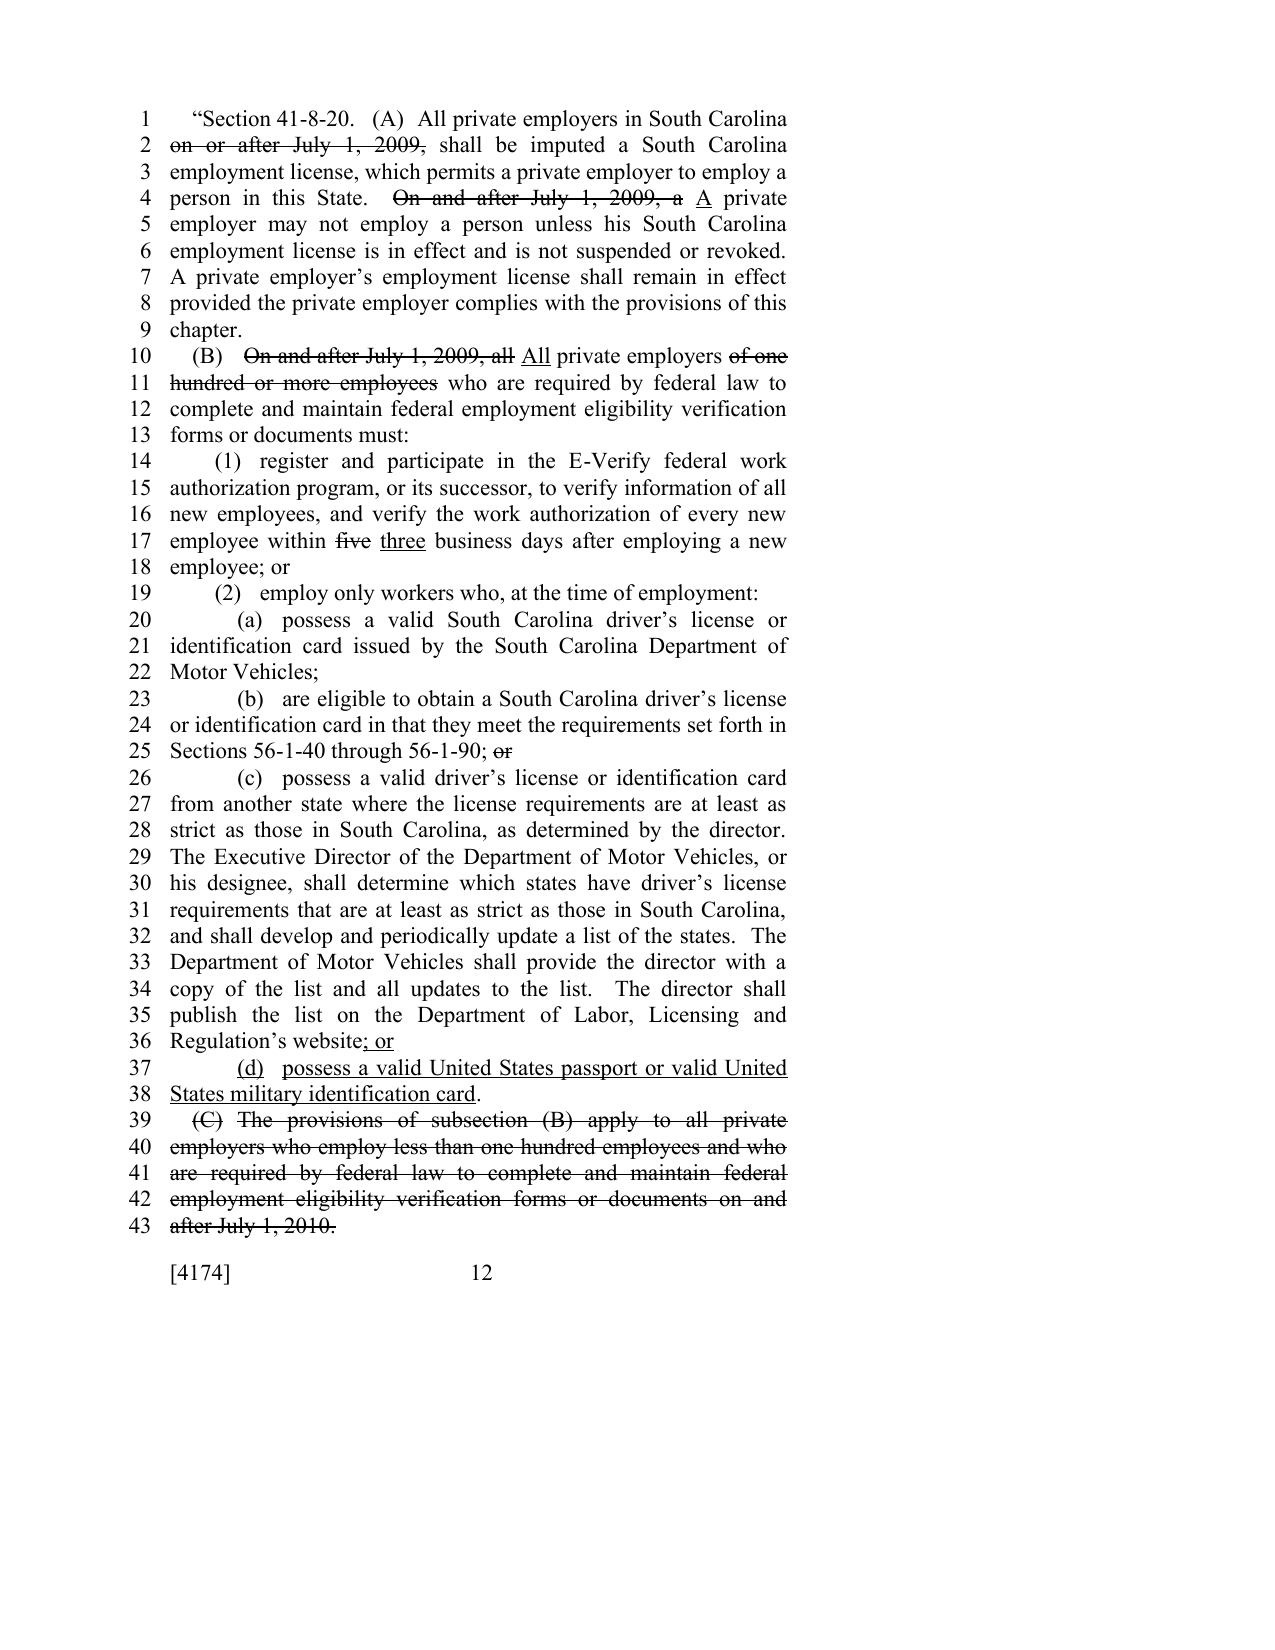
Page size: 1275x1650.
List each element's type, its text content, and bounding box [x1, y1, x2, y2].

text (2) employ only workers who, at the time of employment: [169, 579, 787, 606]
text (C) The provisions of subsection (B) apply to all private employers who employ less than one hundred employees and who are required by federal law to complete and maintain federal employment eligibility verification forms or documents on and after July 1, 2010. [169, 1148, 787, 1174]
text (1) register and participate in the E-Verify federal work authorization program, or its successor, to verify information of all new employees, and verify the work authorization of every new employee within five three business days after employing a new employee; or [169, 448, 787, 579]
text (a) possess a valid South Carolina driver’s license or identification card issued by the South Carolina Department of Motor Vehicles; [169, 606, 787, 685]
text (C) The provisions of subsection (B) apply to all private employers who employ less than one hundred employees and who are required by federal law to complete and maintain federal employment eligibility verification forms or documents on and after July 1, 2010. [169, 1106, 787, 1147]
text (c) possess a valid driver’s license or identification card from another state where the license requirements are at least as strict as those in South Carolina, as determined by the director. The Executive Director of the Department of Motor Vehicles, or his designee, shall determine which states have driver’s license requirements that are at least as strict as those in South Carolina, and shall develop and periodically update a list of the states. The Department of Motor Vehicles shall provide the director with a copy of the list and all updates to the list. The director shall publish the list on the Department of Labor, Licensing and Regulation’s website; or [169, 764, 787, 1054]
text (d) possess a valid United States passport or valid United States military identification card. [169, 1054, 787, 1106]
text “Section 41-8-20. (A) All private employers in South Carolina on or after July 1, 2009, shall be imputed a South Carolina employment license, which permits a private employer to employ a person in this State. On and after July 1, 2009, a A private employer may not employ a person unless his South Carolina employment license is in effect and is not suspended or revoked. A private employer’s employment license shall remain in effect provided the private employer complies with the provisions of this chapter. [169, 105, 787, 342]
text (C) The provisions of subsection (B) apply to all private employers who employ less than one hundred employees and who are required by federal law to complete and maintain federal employment eligibility verification forms or documents on and after July 1, 2010. [169, 1201, 787, 1238]
text (b) are eligible to obtain a South Carolina driver’s license or identification card in that they meet the requirements set forth in Sections 56-1-40 through 56-1-90; or [169, 685, 787, 764]
text (B) On and after July 1, 2009, all All private employers of one hundred or more employees who are required by federal law to complete and maintain federal employment eligibility verification forms or documents must: [169, 342, 787, 448]
